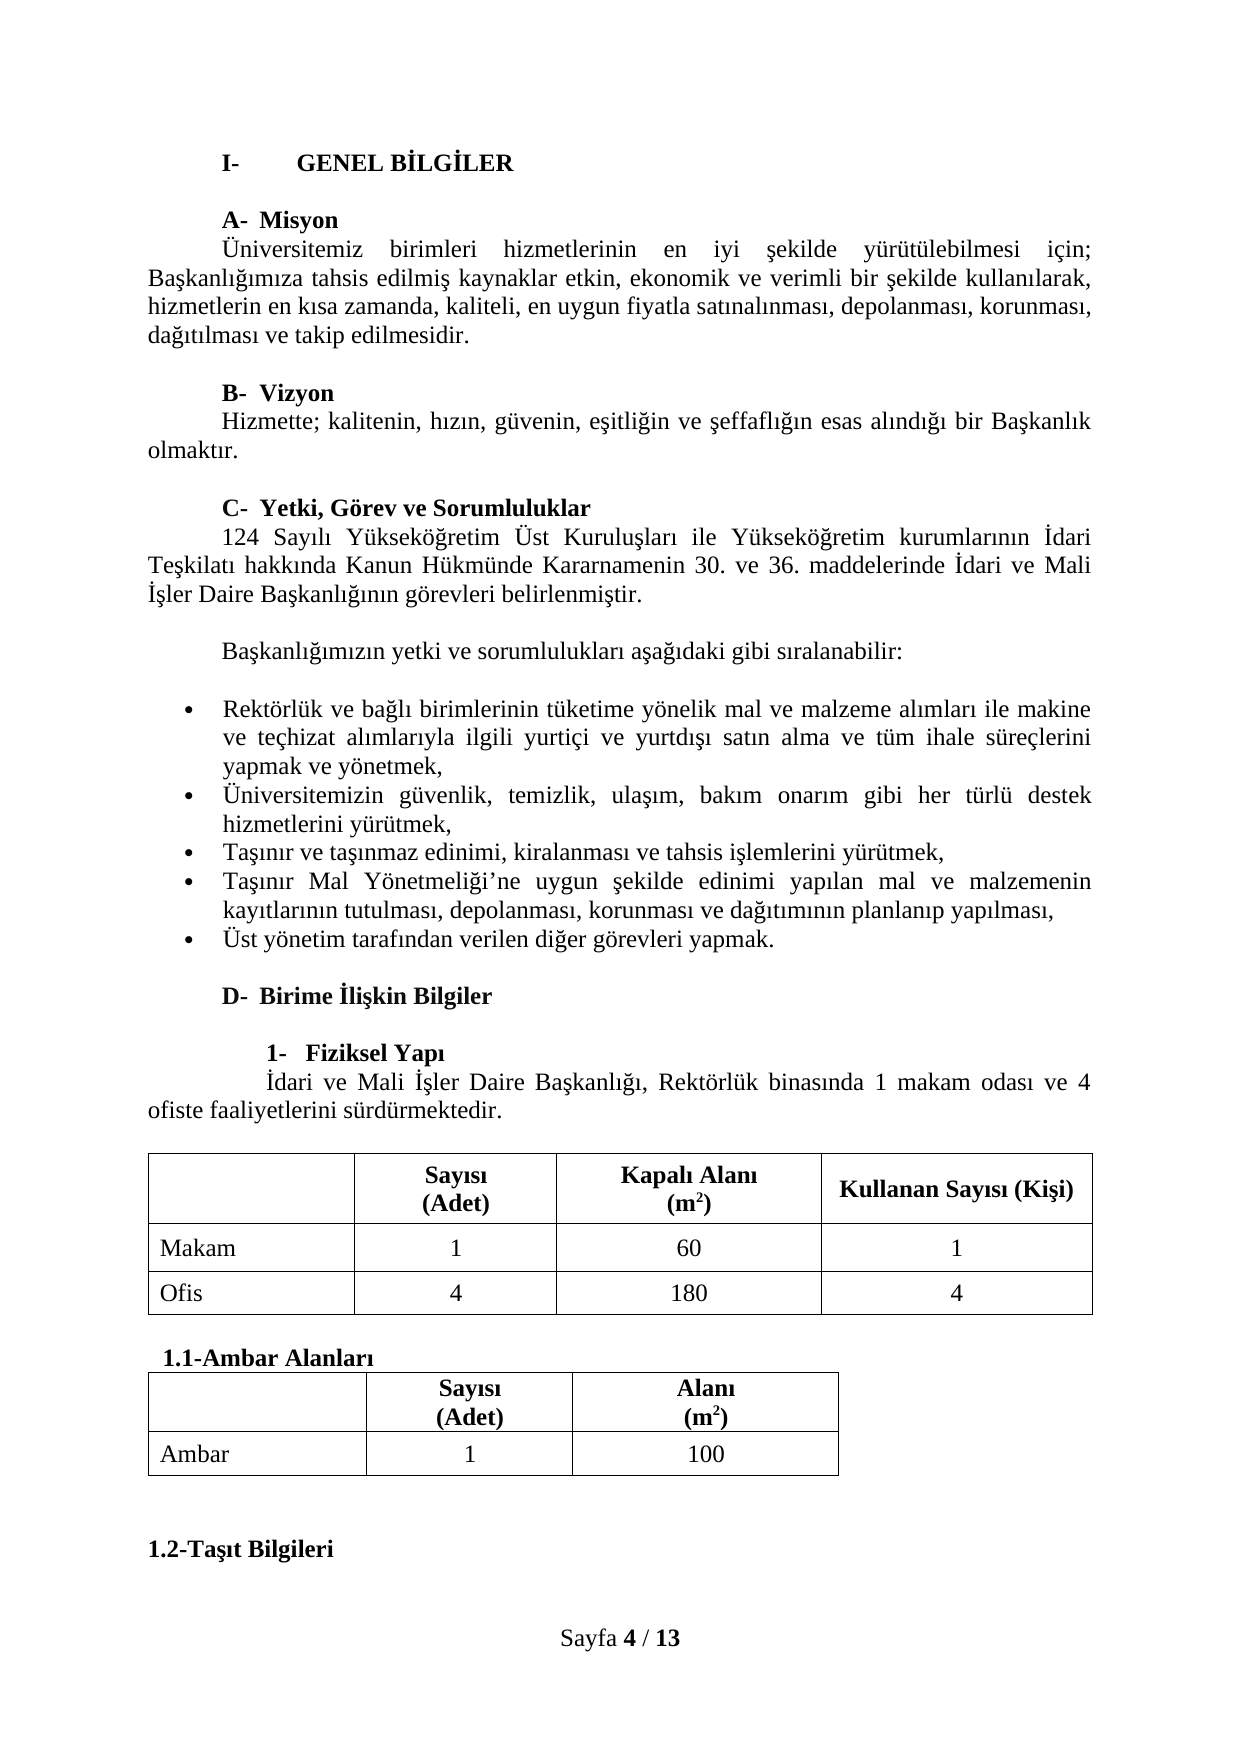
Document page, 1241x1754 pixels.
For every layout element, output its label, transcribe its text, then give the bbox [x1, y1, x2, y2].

table_header Sayısı (Adet) [367, 1373, 572, 1431]
table_cell 1 [355, 1224, 556, 1271]
list Üniversitemizin güvenlik, temizlik, ulaşım, bakım onarım gibi her türlü destek hizmetlerini yürütmek, [185, 780, 1092, 837]
table_header Alanı (m2) [573, 1373, 838, 1431]
table_header Sayısı (Adet) [355, 1154, 556, 1223]
table_cell 4 [822, 1272, 1092, 1314]
list GENEL BİLGİLER [221, 148, 1092, 176]
table_header Kapalı Alanı (m2) [557, 1154, 821, 1223]
text İdari ve Mali İşler Daire Başkanlığı, Rektörlük binasında 1 makam odası ve 4 ofiste faaliyetlerini sürdürmektedir. [148, 1067, 1092, 1124]
text Üniversitemiz birimleri hizmetlerinin en iyi şekilde yürütülebilmesi için; Başkanlığımıza tahsis edilmiş kaynaklar etkin, ekonomik ve verimli bir şekilde kullanılarak, hizmetlerin en kısa zamanda, kaliteli, en uygun fiyatla satınalınması, depolanması, korunması, dağıtılması ve takip edilmesidir. [148, 234, 1092, 349]
table_cell Makam [149, 1224, 354, 1271]
table_cell 4 [355, 1272, 556, 1314]
text Başkanlığımızın yetki ve sorumlulukları aşağıdaki gibi sıralanabilir: [148, 636, 1092, 665]
table_cell 60 [557, 1224, 821, 1271]
list Vizyon [222, 378, 1092, 406]
text 1.2-Taşıt Bilgileri [148, 1534, 1092, 1563]
list Rektörlük ve bağlı birimlerinin tüketime yönelik mal ve malzeme alımları ile makine ve teçhizat alımlarıyla ilgili yurtiçi ve yurtdışı satın alma ve tüm ihale süreçlerini yapmak ve yönetmek, [185, 694, 1092, 780]
table_cell 1 [822, 1224, 1092, 1271]
list Üst yönetim tarafından verilen diğer görevleri yapmak. [185, 924, 1092, 952]
list Taşınır Mal Yönetmeliği’ne uygun şekilde edinimi yapılan mal ve malzemenin kayıtlarının tutulması, depolanması, korunması ve dağıtımının planlanıp yapılması, [185, 866, 1092, 924]
list Birime İlişkin Bilgiler [222, 981, 1092, 1010]
table_cell 180 [557, 1272, 821, 1314]
text Hizmette; kalitenin, hızın, güvenin, eşitliğin ve şeffaflığın esas alındığı bir Başkanlık olmaktır. [148, 406, 1092, 464]
table_cell Ofis [149, 1272, 354, 1314]
table_cell 100 [573, 1432, 838, 1475]
text 1.1-Ambar Alanları [148, 1343, 1092, 1372]
list 124 Sayılı Yükseköğretim Üst Kuruluşları ile Yükseköğretim kurumlarının İdari Teşkilatı hakkında Kanun Hükmünde Kararnamenin 30. ve 36. maddelerinde İdari ve Mali İşler Daire Başkanlığının görevleri belirlenmiştir. [148, 522, 1092, 608]
table_header [149, 1373, 366, 1431]
list Misyon [222, 205, 1092, 234]
table_header [149, 1154, 354, 1223]
table_cell 1 [367, 1432, 572, 1475]
text 1- Fiziksel Yapı [148, 1038, 1092, 1067]
table_cell Ambar [149, 1432, 366, 1475]
list Yetki, Görev ve Sorumluluklar [222, 493, 1092, 522]
list Taşınır ve taşınmaz edinimi, kiralanması ve tahsis işlemlerini yürütmek, [185, 837, 1092, 866]
table_header Kullanan Sayısı (Kişi) [822, 1154, 1092, 1223]
